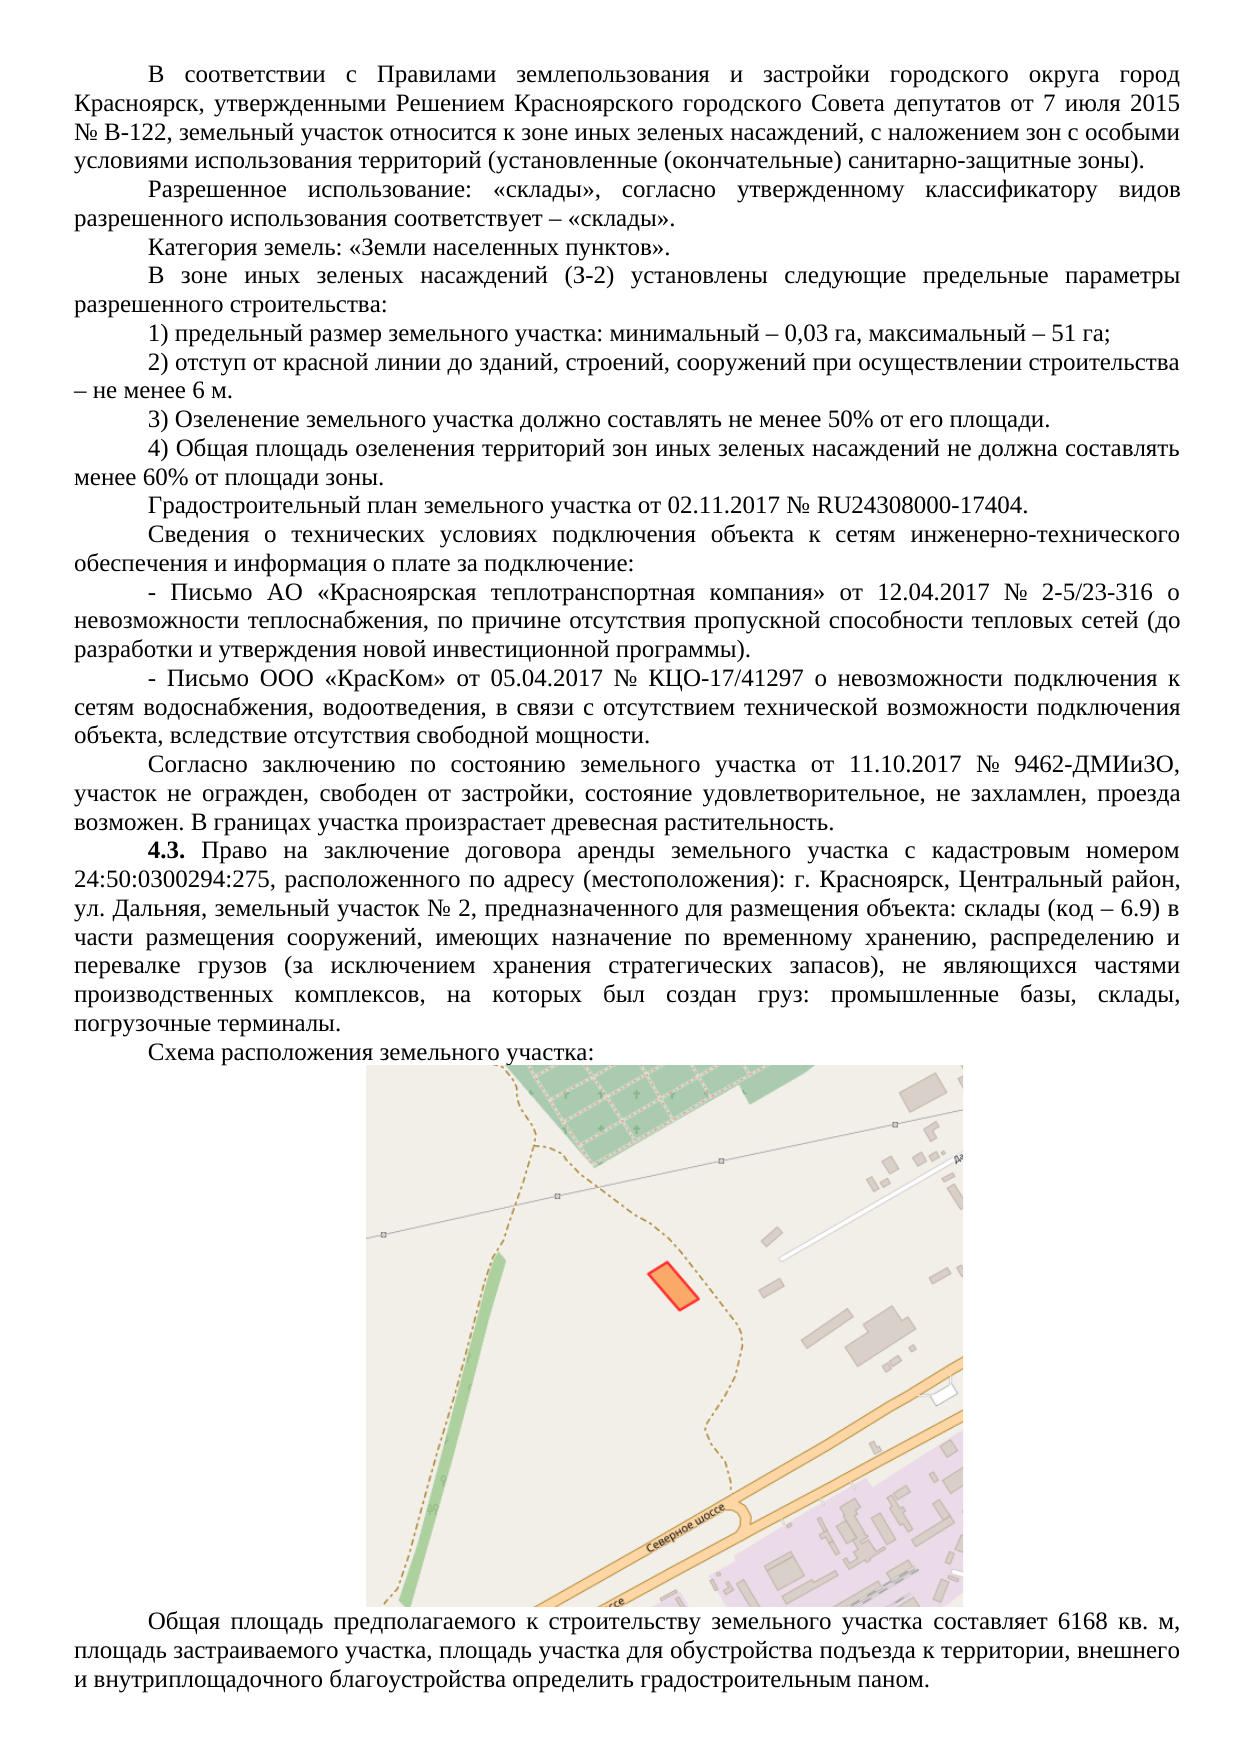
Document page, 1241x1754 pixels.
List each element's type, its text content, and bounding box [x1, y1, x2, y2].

text 4.3. Право на заключение договора аренды земельного участка с кадастровым номером 24:50:0300294:275, расположенного по адресу (местоположения): г. Красноярск, Центральный район, ул. Дальняя, земельный участок № 2, предназначенного для размещения объекта: склады (код – 6.9) в части размещения сооружений, имеющих назначение по временному хранению, распределению и перевалке грузов (за исключением хранения стратегических запасов), не являющихся частями производственных комплексов, на которых был создан груз: промышленные базы, склады, погрузочные терминалы. [74, 835, 1181, 1037]
text - Письмо ООО «КрасКом» от 05.04.2017 № КЦО-17/41297 о невозможности подключения к сетям водоснабжения, водоотведения, в связи с отсутствием технической возможности подключения объекта, вследствие отсутствия свободной мощности. [74, 663, 1181, 749]
text Общая площадь предполагаемого к строительству земельного участка составляет 6168 кв. м, площадь застраиваемого участка, площадь участка для обустройства подъезда к территории, внешнего и внутриплощадочного благоустройства определить градостроительным паном. [74, 1606, 1181, 1692]
text В соответствии с Правилами землепользования и застройки городского округа город Красноярск, утвержденными Решением Красноярского городского Совета депутатов от 7 июля 2015 № В-122, земельный участок относится к зоне иных зеленых насаждений, с наложением зон с особыми условиями использования территорий (установленные (окончательные) санитарно-защитные зоны). [74, 59, 1181, 174]
text 2) отступ от красной линии до зданий, строений, сооружений при осуществлении строительства – не менее 6 м. [74, 347, 1181, 404]
text Категория земель: «Земли населенных пунктов». [74, 232, 1181, 260]
text 3) Озеленение земельного участка должно составлять не менее 50% от его площади. [74, 404, 1181, 433]
picture [366, 1065, 964, 1607]
text Разрешенное использование: «склады», согласно утвержденному классификатору видов разрешенного использования соответствует – «склады». [74, 174, 1181, 232]
text Сведения о технических условиях подключения объекта к сетям инженерно-технического обеспечения и информация о плате за подключение: [74, 519, 1181, 577]
text Схема расположения земельного участка: [74, 1037, 1181, 1065]
text Согласно заключению по состоянию земельного участка от 11.10.2017 № 9462-ДМИиЗО, участок не огражден, свободен от застройки, состояние удовлетворительное, не захламлен, проезда возможен. В границах участка произрастает древесная растительность. [74, 749, 1181, 835]
text Градостроительный план земельного участка от 02.11.2017 № RU24308000-17404. [74, 490, 1181, 519]
text В зоне иных зеленых насаждений (З-2) установлены следующие предельные параметры разрешенного строительства: [74, 260, 1181, 318]
text 4) Общая площадь озеленения территорий зон иных зеленых насаждений не должна составлять менее 60% от площади зоны. [74, 433, 1181, 490]
text - Письмо АО «Красноярская теплотранспортная компания» от 12.04.2017 № 2-5/23-316 о невозможности теплоснабжения, по причине отсутствия пропускной способности тепловых сетей (до разработки и утверждения новой инвестиционной программы). [74, 577, 1181, 663]
text 1) предельный размер земельного участка: минимальный – 0,03 га, максимальный – 51 га; [74, 318, 1181, 347]
